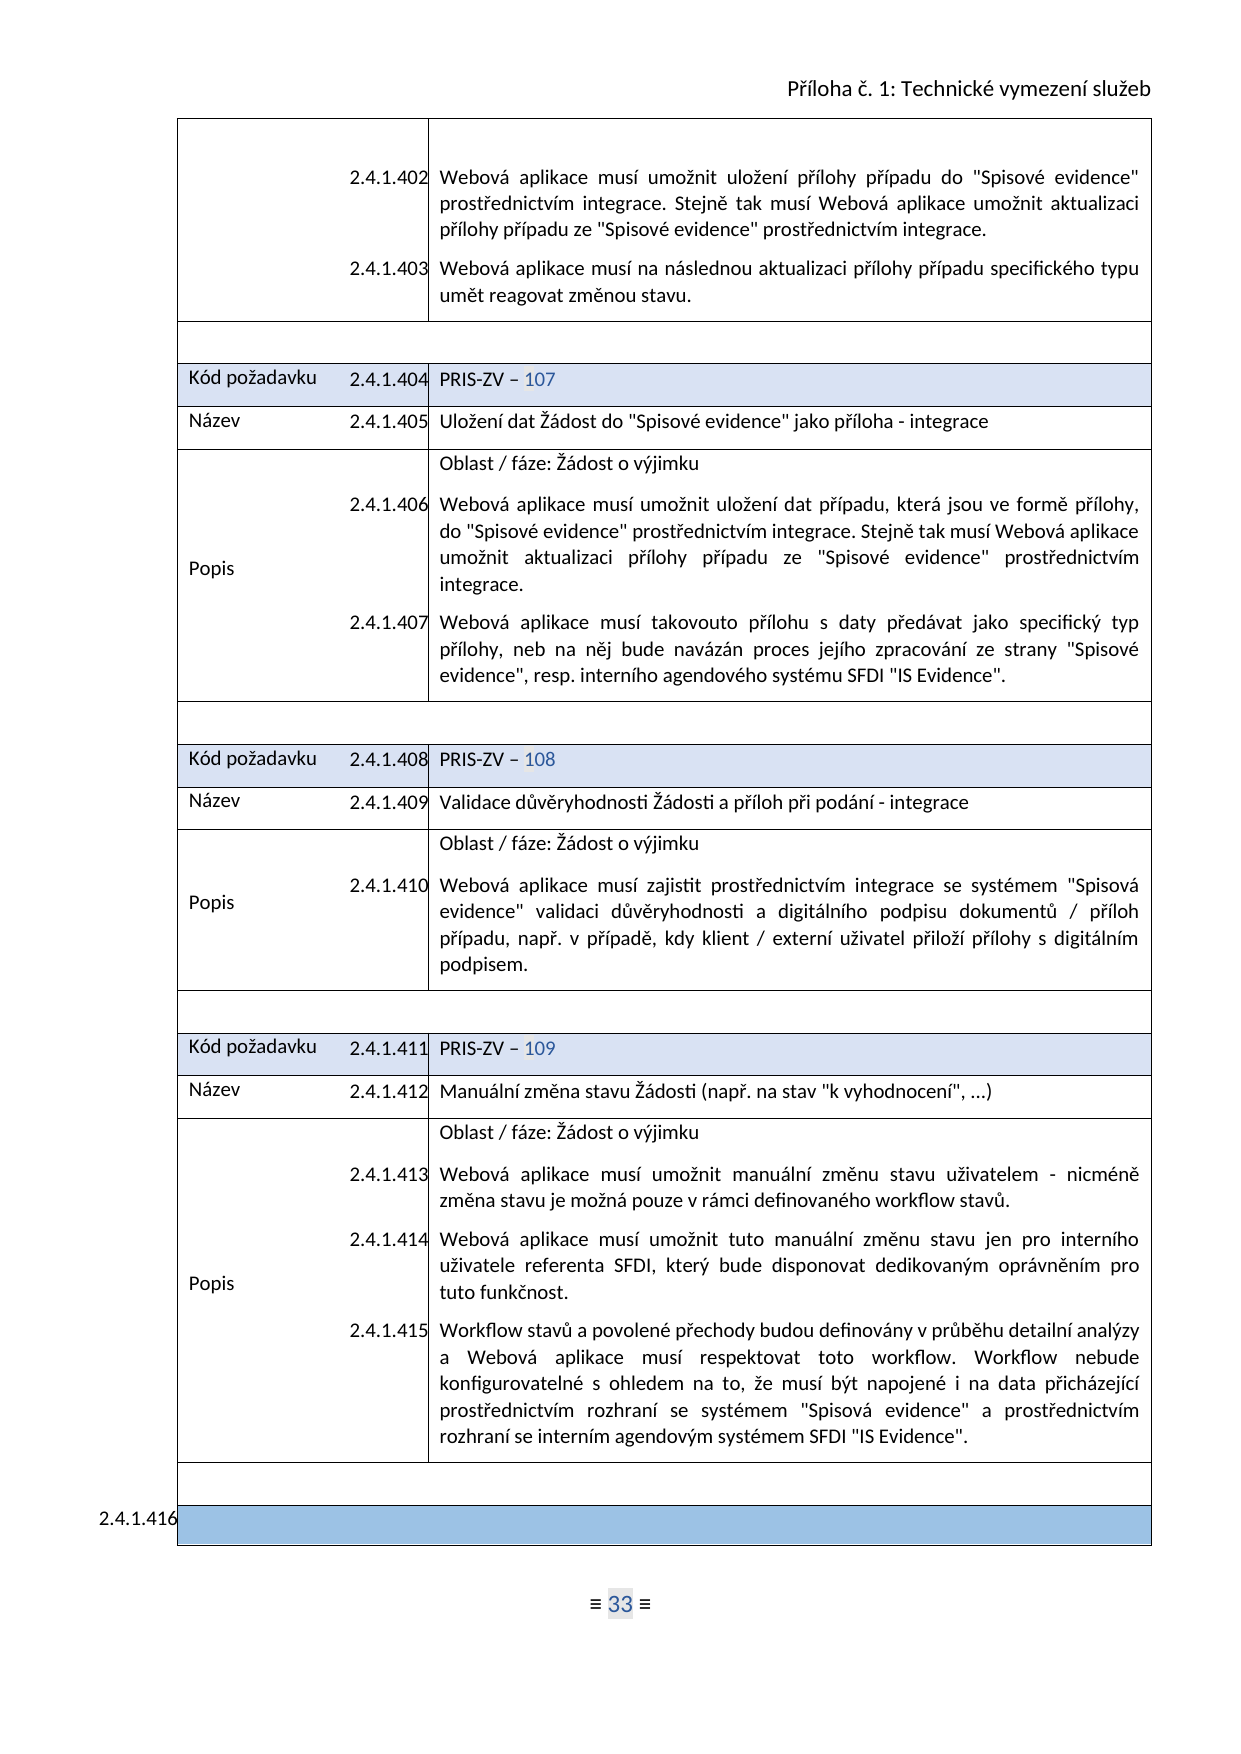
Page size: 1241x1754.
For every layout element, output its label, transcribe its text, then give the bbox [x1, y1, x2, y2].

table_cell [178, 702, 428, 744]
table_cell Kód požadavku [178, 1034, 428, 1075]
table_cell Oblast / fáze: Žádost o výjimku Webová aplikace musí umožnit uložení dat případu, která jsou ve formě přílohy, do "Spisové evidence" prostřednictvím integrace. Stejně tak musí Webová aplikace umožnit aktualizaci přílohy případu ze "Spisové evidence" prostřednictvím integrace. Webová aplikace musí takovouto přílohu s daty předávat jako specifický typ přílohy, neb na něj bude navázán proces jejího zpracování ze strany "Spisové evidence", resp. interního agendového systému SFDI "IS Evidence". [429, 450, 1151, 701]
table_cell Popis [178, 119, 428, 321]
table_cell [428, 991, 1151, 1033]
table_cell Název [178, 407, 428, 449]
table_cell Kód požadavku [178, 364, 428, 406]
table_cell [428, 1463, 1151, 1504]
table_cell Uložení dat Žádost do "Spisové evidence" jako příloha - integrace [429, 407, 1151, 449]
table_cell Popis [178, 1119, 428, 1462]
table_cell [178, 991, 428, 1033]
table_cell Oblast / fáze: Žádost o výjimku Webová aplikace musí umožnit manuální změnu stavu uživatelem - nicméně změna stavu je možná pouze v rámci definovaného workflow stavů. Webová aplikace musí umožnit tuto manuální změnu stavu jen pro interního uživatele referenta SFDI, který bude disponovat dedikovaným oprávněním pro tuto funkčnost. Workflow stavů a povolené přechody budou definovány v průběhu detailní analýzy a Webová aplikace musí respektovat toto workflow. Workflow nebude konfigurovatelné s ohledem na to, že musí být napojené i na data přicházející prostřednictvím rozhraní se systémem "Spisová evidence" a prostřednictvím rozhraní se interním agendovým systémem SFDI "IS Evidence". [429, 1119, 1151, 1462]
table_cell Kód požadavku [178, 745, 428, 787]
table_cell Název [178, 1076, 428, 1118]
table_cell [428, 702, 1151, 744]
table_cell Validace důvěryhodnosti Žádosti a příloh při podání - integrace [429, 788, 1151, 829]
table_cell [178, 1463, 428, 1504]
table_cell Manuální změna stavu Žádosti (např. na stav "k vyhodnocení", ...) [429, 1076, 1151, 1118]
table_cell Popis [178, 450, 428, 701]
table_cell Oblast / fáze: Žádost o výjimku Webová aplikace musí zajistit prostřednictvím integrace se systémem "Spisová evidence" validaci důvěryhodnosti a digitálního podpisu dokumentů / příloh případu, např. v případě, kdy klient / externí uživatel přiloží přílohy s digitálním podpisem. [429, 830, 1151, 990]
table_cell [178, 322, 428, 363]
table_cell [428, 322, 1151, 363]
table_cell [178, 1506, 1151, 1544]
table_cell Název [178, 788, 428, 829]
table_cell Popis [178, 830, 428, 990]
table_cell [429, 119, 1151, 321]
